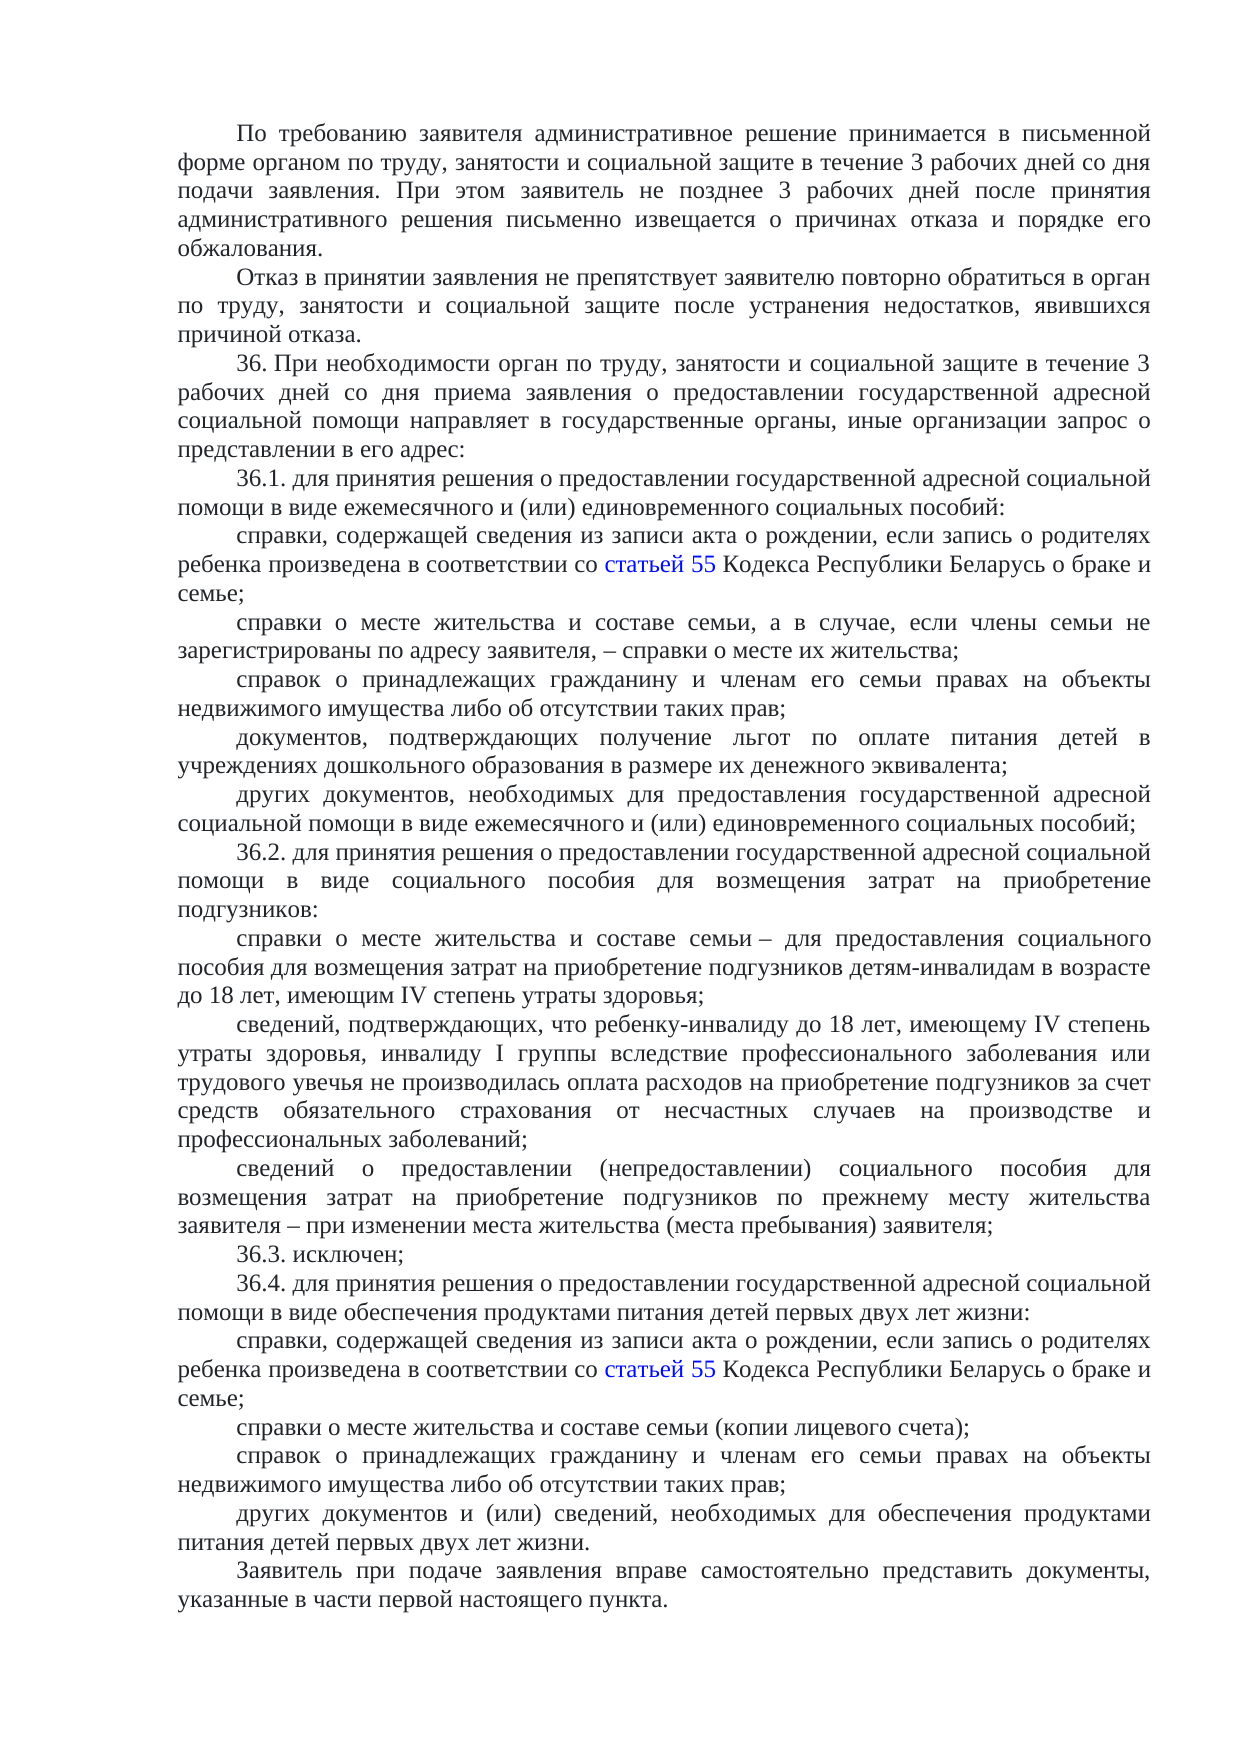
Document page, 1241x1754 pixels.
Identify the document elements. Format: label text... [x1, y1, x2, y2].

text справки о месте жительства и составе семьи, а в случае, если члены семьи не зарегистрированы по адресу заявителя, – справки о месте их жительства; [177, 607, 1152, 664]
text справки, содержащей сведения из записи акта о рождении, если запись о родителях ребенка произведена в соответствии со статьей 55 Кодекса Республики Беларусь о браке и семье; [177, 1326, 1152, 1412]
text 36.1. для принятия решения о предоставлении государственной адресной социальной помощи в виде ежемесячного и (или) единовременного социальных пособий: [177, 463, 1152, 521]
text 36.2. для принятия решения о предоставлении государственной адресной социальной помощи в виде социального пособия для возмещения затрат на приобретение подгузников: [177, 837, 1152, 923]
text документов, подтверждающих получение льгот по оплате питания детей в учреждениях дошкольного образования в размере их денежного эквивалента; [177, 722, 1152, 779]
text сведений, подтверждающих, что ребенку-инвалиду до 18 лет, имеющему IV степень утраты здоровья, инвалиду I группы вследствие профессионального заболевания или трудового увечья не производилась оплата расходов на приобретение подгузников за счет средств обязательного страхования от несчастных случаев на производстве и профессиональных заболеваний; [177, 1009, 1152, 1153]
text справки о месте жительства и составе семьи (копии лицевого счета); [177, 1412, 1152, 1441]
text справки о месте жительства и составе семьи – для предоставления социального пособия для возмещения затрат на приобретение подгузников детям-инвалидам в возрасте до 18 лет, имеющим IV степень утраты здоровья; [177, 923, 1152, 1009]
text Заявитель при подаче заявления вправе самостоятельно представить документы, указанные в части первой настоящего пункта. [177, 1556, 1152, 1613]
text 36.3. исключен; [177, 1239, 1152, 1268]
text По требованию заявителя административное решение принимается в письменной форме органом по труду, занятости и социальной защите в течение 3 рабочих дней со дня подачи заявления. При этом заявитель не позднее 3 рабочих дней после принятия административного решения письменно извещается о причинах отказа и порядке его обжалования. [177, 118, 1152, 262]
text Отказ в принятии заявления не препятствует заявителю повторно обратиться в орган по труду, занятости и социальной защите после устранения недостатков, явившихся причиной отказа. [177, 262, 1152, 348]
text других документов, необходимых для предоставления государственной адресной социальной помощи в виде ежемесячного и (или) единовременного социальных пособий; [177, 779, 1152, 837]
text справки, содержащей сведения из записи акта о рождении, если запись о родителях ребенка произведена в соответствии со статьей 55 Кодекса Республики Беларусь о браке и семье; [177, 521, 1152, 607]
text сведений о предоставлении (непредоставлении) социального пособия для возмещения затрат на приобретение подгузников по прежнему месту жительства заявителя – при изменении места жительства (места пребывания) заявителя; [177, 1153, 1152, 1239]
text справок о принадлежащих гражданину и членам его семьи правах на объекты недвижимого имущества либо об отсутствии таких прав; [177, 664, 1152, 722]
text справок о принадлежащих гражданину и членам его семьи правах на объекты недвижимого имущества либо об отсутствии таких прав; [177, 1441, 1152, 1498]
text других документов и (или) сведений, необходимых для обеспечения продуктами питания детей первых двух лет жизни. [177, 1498, 1152, 1556]
text 36. При необходимости орган по труду, занятости и социальной защите в течение 3 рабочих дней со дня приема заявления о предоставлении государственной адресной социальной помощи направляет в государственные органы, иные организации запрос о представлении в его адрес: [177, 348, 1152, 463]
text 36.4. для принятия решения о предоставлении государственной адресной социальной помощи в виде обеспечения продуктами питания детей первых двух лет жизни: [177, 1268, 1152, 1326]
